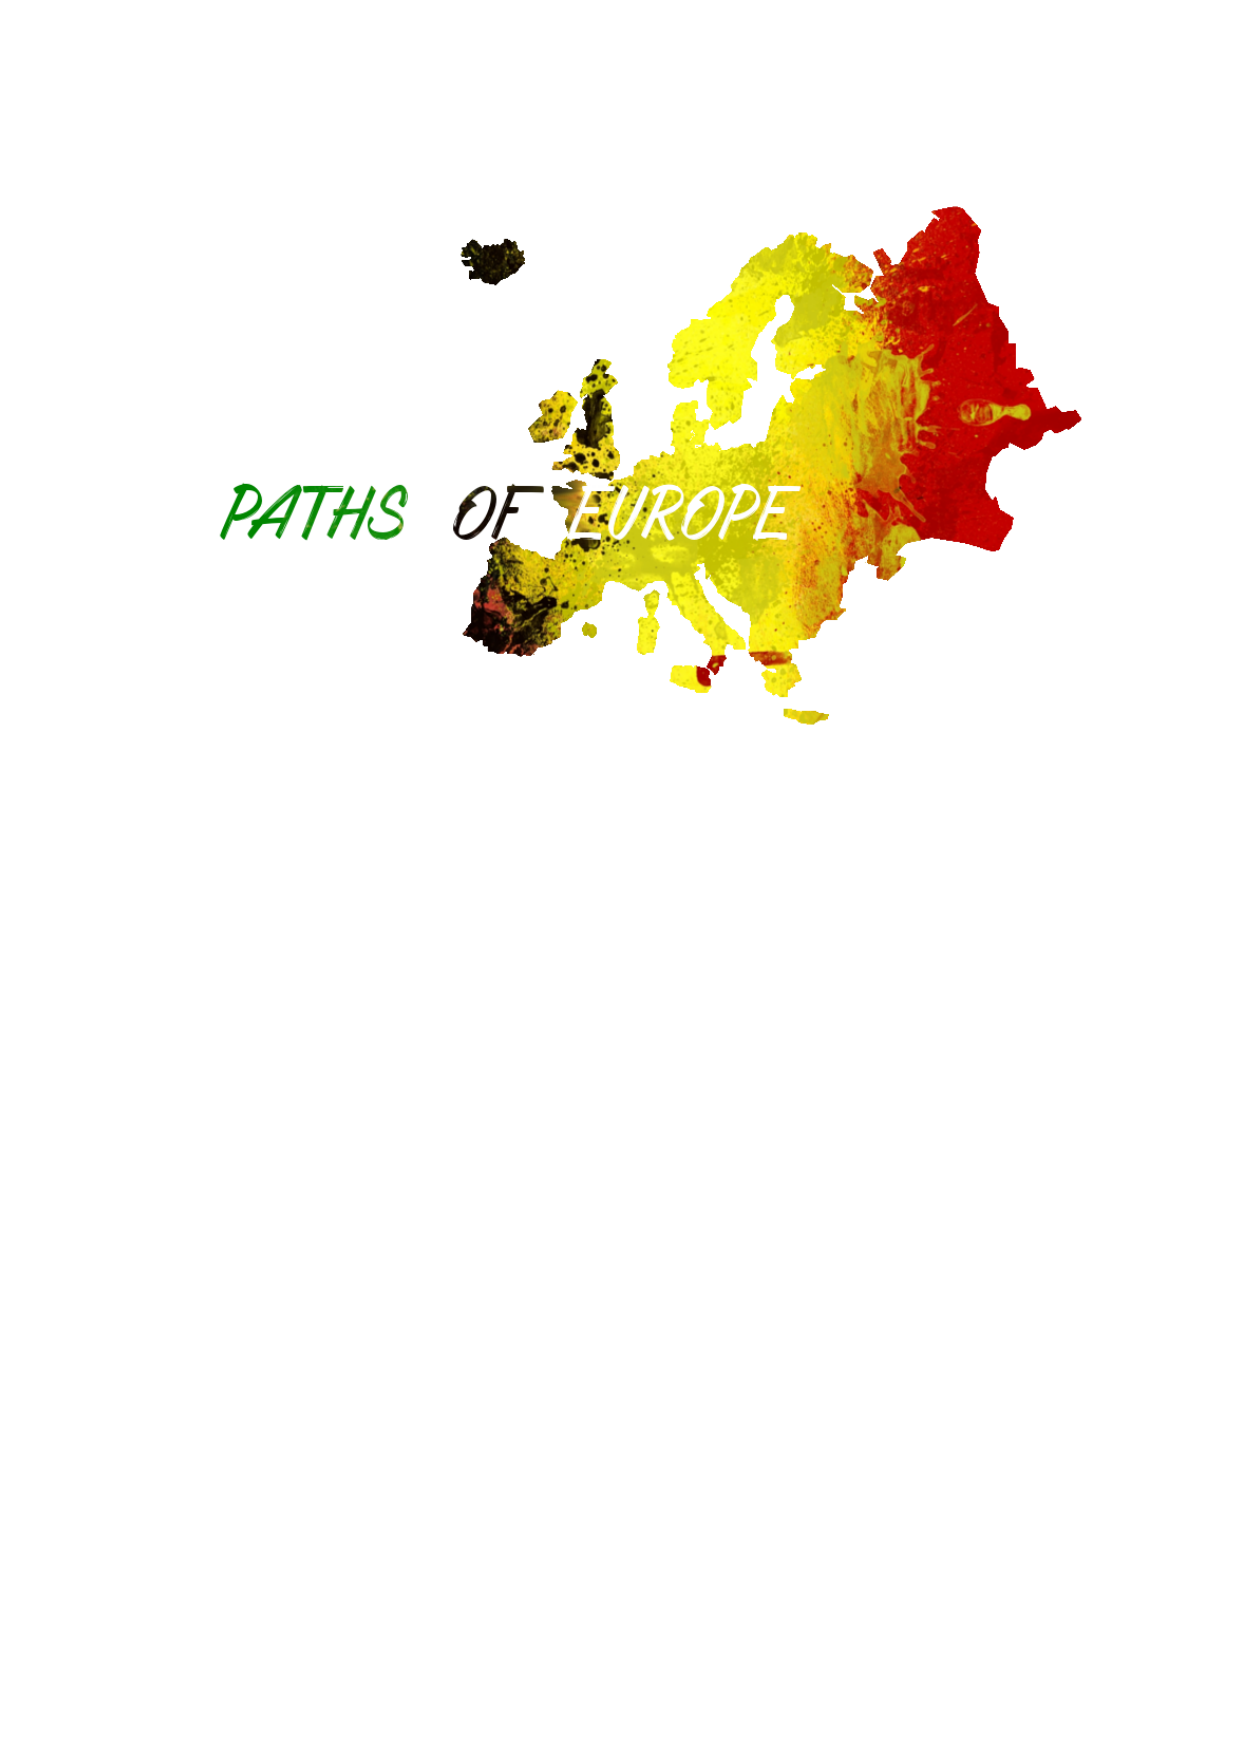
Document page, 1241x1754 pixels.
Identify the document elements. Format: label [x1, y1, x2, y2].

picture [147, 147, 1093, 751]
